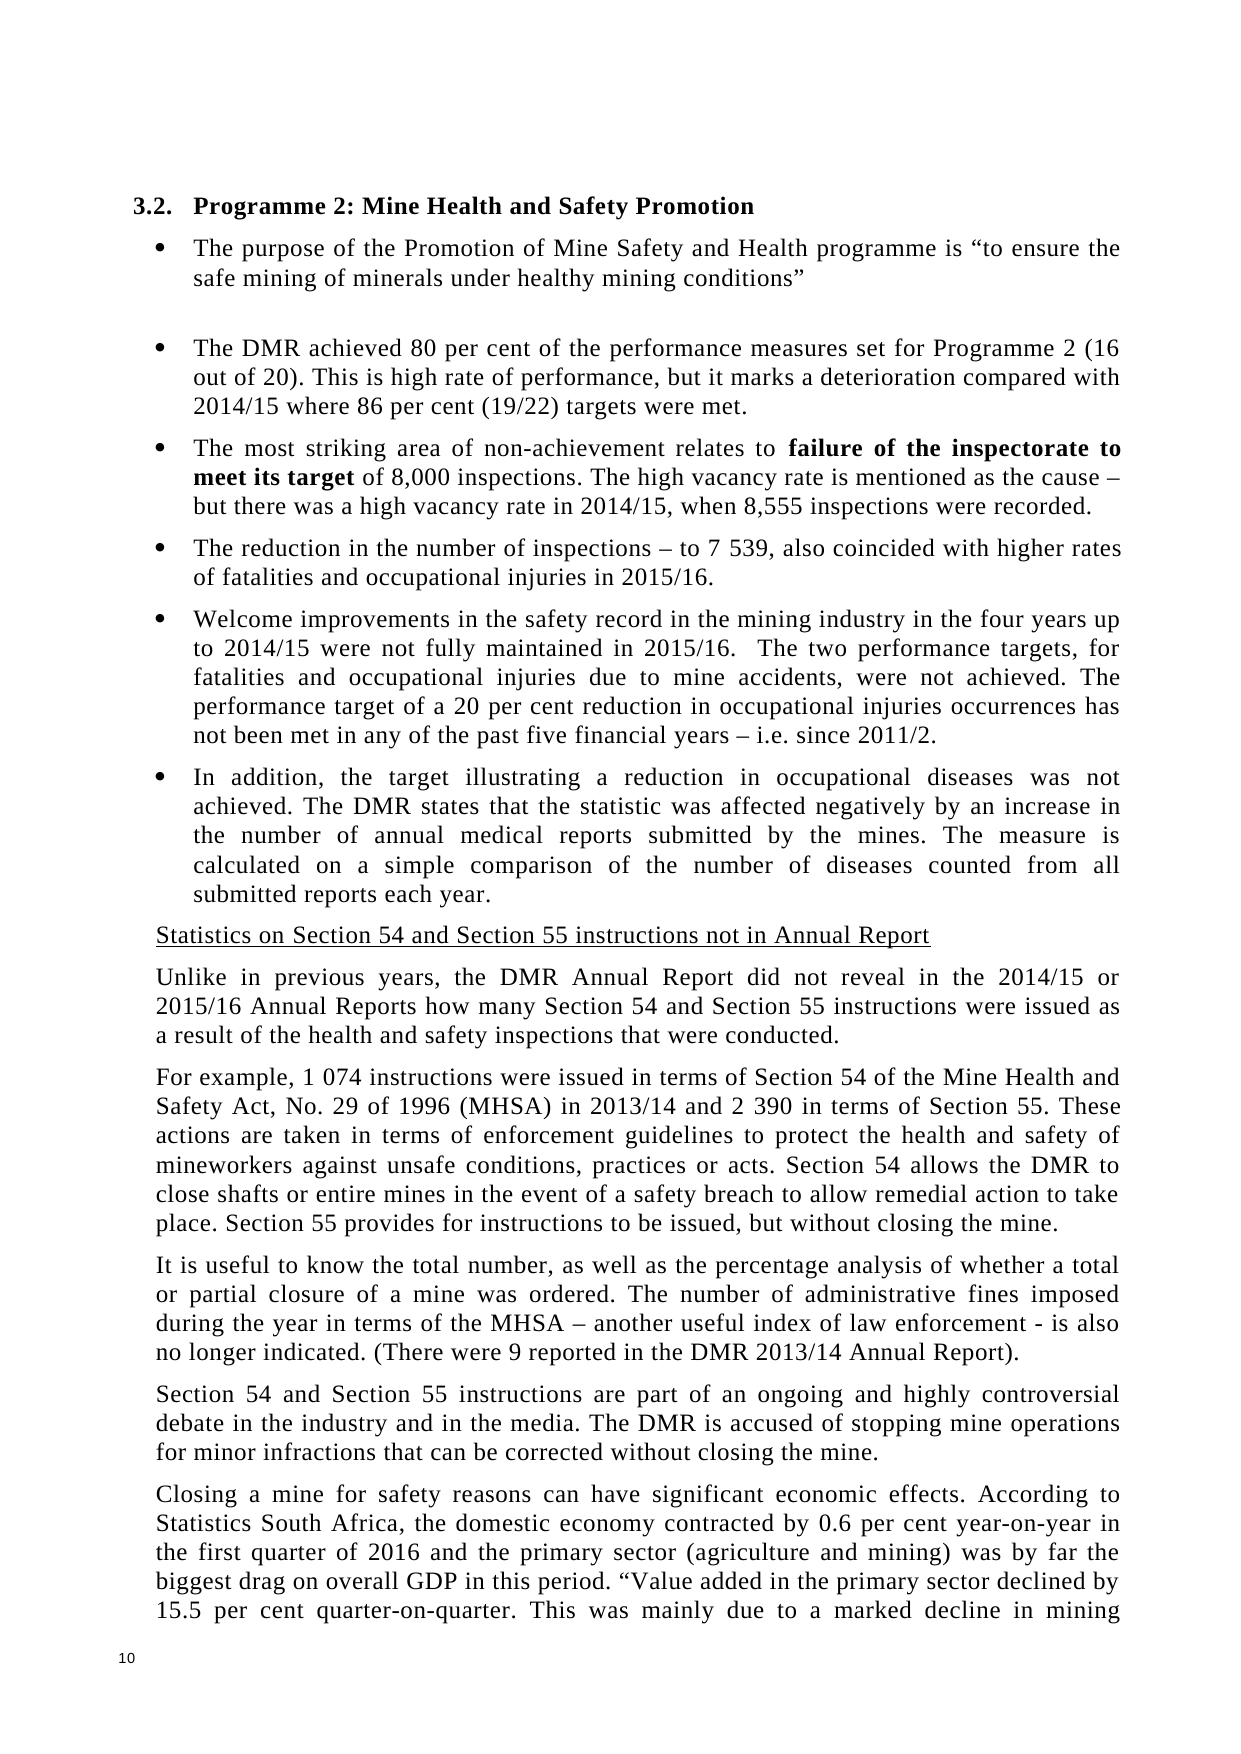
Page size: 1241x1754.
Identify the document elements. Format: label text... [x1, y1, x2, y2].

list The purpose of the Promotion of Mine Safety and Health programme is “to ensure the safe mining of minerals under healthy mining conditions” [156, 233, 1122, 291]
list The DMR achieved 80 per cent of the performance measures set for Programme 2 (16 out of 20). This is high rate of performance, but it marks a deterioration compared with 2014/15 where 86 per cent (19/22) targets were met. [156, 333, 1122, 421]
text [156, 1479, 1122, 1625]
list Welcome improvements in the safety record in the mining industry in the four years up to 2014/15 were not fully maintained in 2015/16. The two performance targets, for fatalities and occupational injuries due to mine accidents, were not achieved. The performance target of a 20 per cent reduction in occupational injuries occurrences has not been met in any of the past five financial years – i.e. since 2011/2. [156, 604, 1122, 750]
text Unlike in previous years, the DMR Annual Report did not reveal in the 2014/15 or 2015/16 Annual Reports how many Section 54 and Section 55 instructions were issued as a result of the health and safety inspections that were conducted. [156, 962, 1122, 1050]
text It is useful to know the total number, as well as the percentage analysis of whether a total or partial closure of a mine was ordered. The number of administrative fines imposed during the year in terms of the MHSA – another useful index of law enforcement - is also no longer indicated. (There were 9 reported in the DMR 2013/14 Annual Report). [156, 1250, 1122, 1366]
list In addition, the target illustrating a reduction in occupational diseases was not achieved. The DMR states that the statistic was affected negatively by an increase in the number of annual medical reports submitted by the mines. The measure is calculated on a simple comparison of the number of diseases counted from all submitted reports each year. [156, 762, 1122, 908]
list The most striking area of non-achievement relates to failure of the inspectorate to meet its target of 8,000 inspections. The high vacancy rate is mentioned as the cause – but there was a high vacancy rate in 2014/15, when 8,555 inspections were recorded. [156, 433, 1122, 521]
list The reduction in the number of inspections – to 7 539, also coincided with higher rates of fatalities and occupational injuries in 2015/16. [156, 533, 1122, 591]
text Statistics on Section 54 and Section 55 instructions not in Annual Report [156, 921, 1122, 950]
text Section 54 and Section 55 instructions are part of an ongoing and highly controversial debate in the industry and in the media. The DMR is accused of stopping mine operations for minor infractions that can be corrected without closing the mine. [156, 1379, 1122, 1466]
text 3.2. Programme 2: Mine Health and Safety Promotion [133, 191, 1122, 221]
text For example, 1 074 instructions were issued in terms of Section 54 of the Mine Health and Safety Act, No. 29 of 1996 (MHSA) in 2013/14 and 2 390 in terms of Section 55. These actions are taken in terms of enforcement guidelines to protect the health and safety of mineworkers against unsafe conditions, practices or acts. Section 54 allows the DMR to close shafts or entire mines in the event of a safety breach to allow remedial action to take place. Section 55 provides for instructions to be issued, but without closing the mine. [156, 1062, 1122, 1237]
